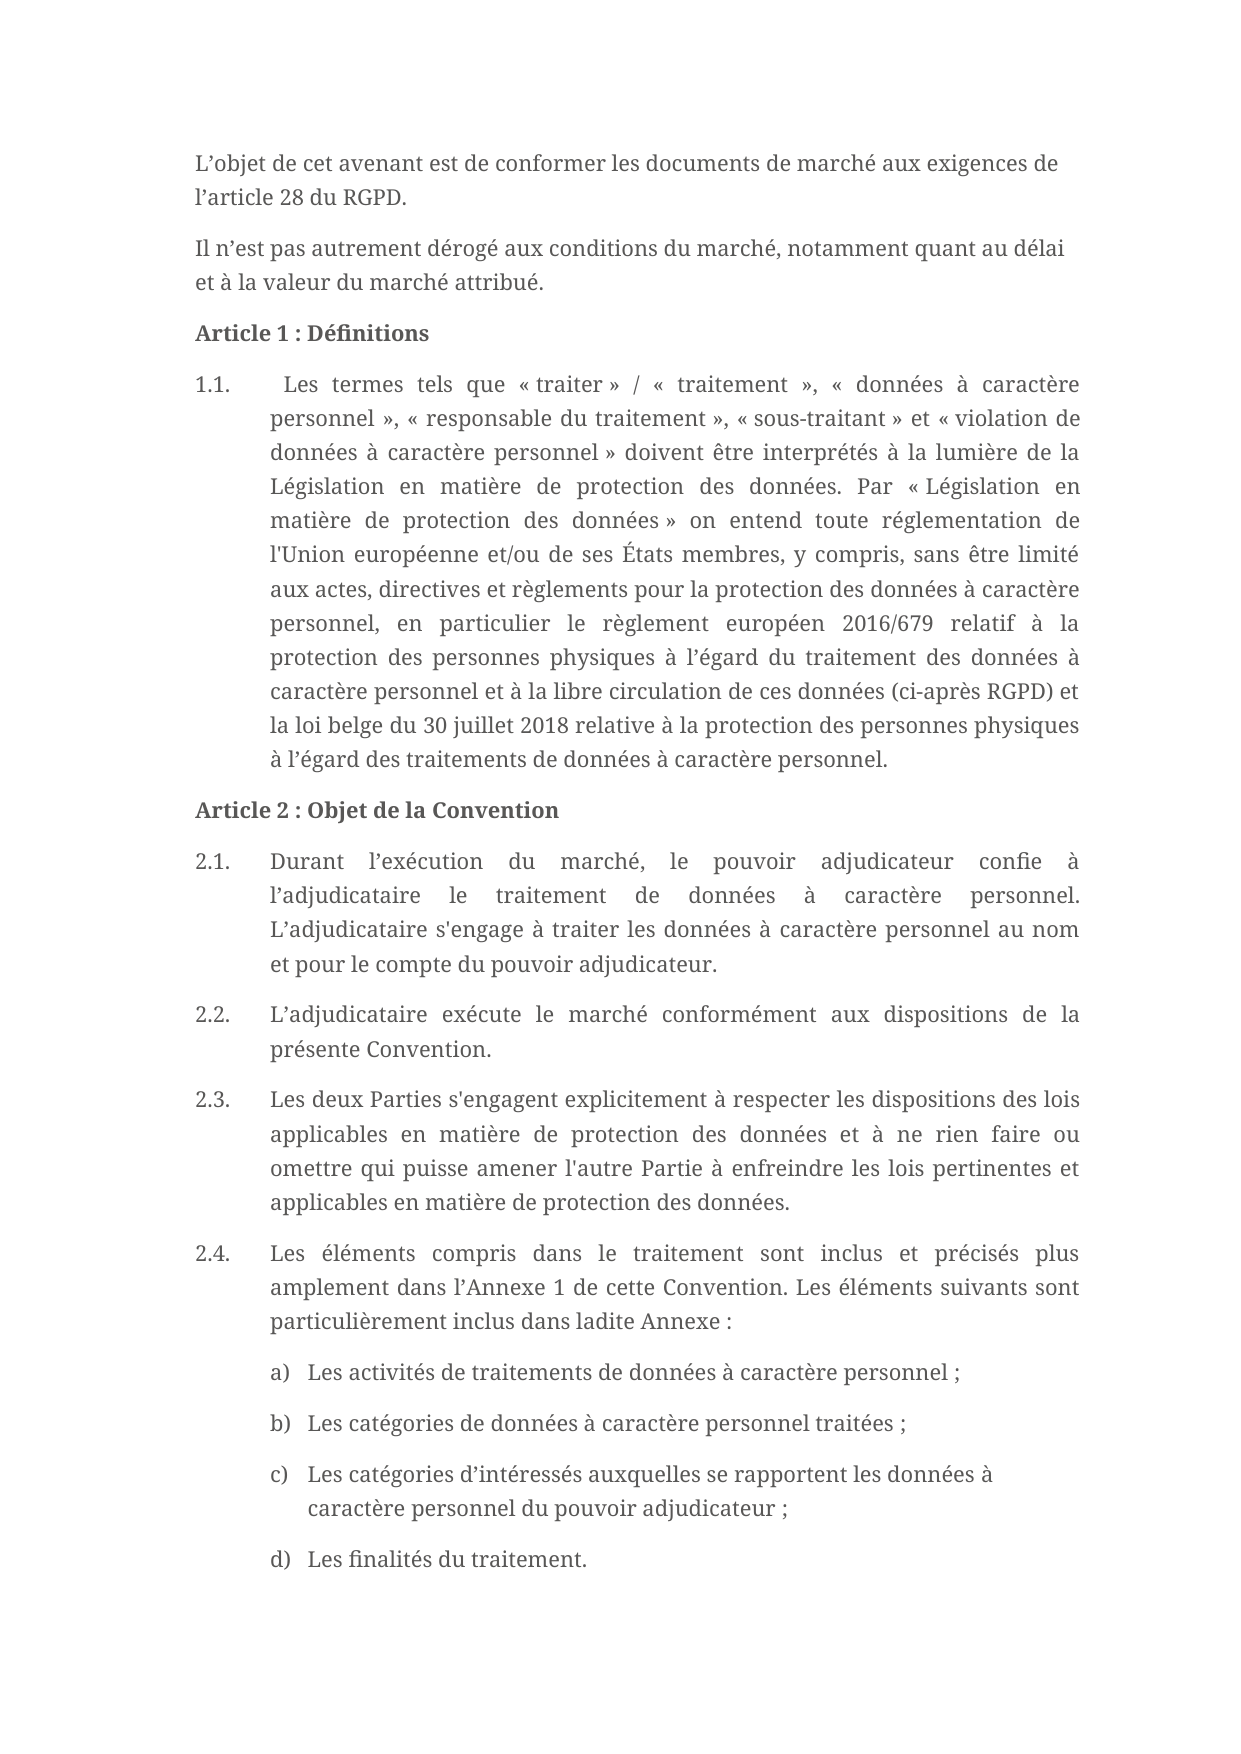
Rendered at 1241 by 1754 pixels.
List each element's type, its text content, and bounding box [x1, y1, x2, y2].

list Les termes tels que « traiter » / « traitement », « données à caractère personnel », « responsable du traitement », « sous-traitant » et « violation de données à caractère personnel » doivent être interprétés à la lumière de la Législation en matière de protection des données. Par « Législation en matière de protection des données » on entend toute réglementation de l'Union européenne et/ou de ses États membres, y compris, sans être limité aux actes, directives et règlements pour la protection des données à caractère personnel, en particulier le règlement européen 2016/679 relatif à la protection des personnes physiques à l’égard du traitement des données à caractère personnel et à la libre circulation de ces données (ci-après RGPD) et la loi belge du 30 juillet 2018 relative à la protection des personnes physiques à l’égard des traitements de données à caractère personnel. [195, 368, 1081, 774]
list Les finalités du traitement. [270, 1543, 1081, 1573]
list Les activités de traitements de données à caractère personnel ; [270, 1357, 1081, 1387]
list Les catégories de données à caractère personnel traitées ; [270, 1408, 1081, 1437]
text L’objet de cet avenant est de conformer les documents de marché aux exigences de l’article 28 du RGPD. [195, 148, 1081, 212]
list Les catégories d’intéressés auxquelles se rapportent les données à caractère personnel du pouvoir adjudicateur ; [270, 1458, 1081, 1522]
list Durant l’exécution du marché, le pouvoir adjudicateur confie à l’adjudicataire le traitement de données à caractère personnel. L’adjudicataire s'engage à traiter les données à caractère personnel au nom et pour le compte du pouvoir adjudicateur. [195, 846, 1081, 978]
list L’adjudicataire exécute le marché conformément aux dispositions de la présente Convention. [195, 999, 1081, 1063]
text Article 1 : Définitions [195, 318, 1081, 347]
list Les deux Parties s'engagent explicitement à respecter les dispositions des lois applicables en matière de protection des données et à ne rien faire ou omettre qui puisse amener l'autre Partie à enfreindre les lois pertinentes et applicables en matière de protection des données. [195, 1084, 1081, 1217]
text Il n’est pas autrement dérogé aux conditions du marché, notamment quant au délai et à la valeur du marché attribué. [195, 233, 1081, 297]
text Article 2 : Objet de la Convention [195, 795, 1081, 825]
list Les éléments compris dans le traitement sont inclus et précisés plus amplement dans l’Annexe 1 de cette Convention. Les éléments suivants sont particulièrement inclus dans ladite Annexe : [195, 1238, 1081, 1336]
